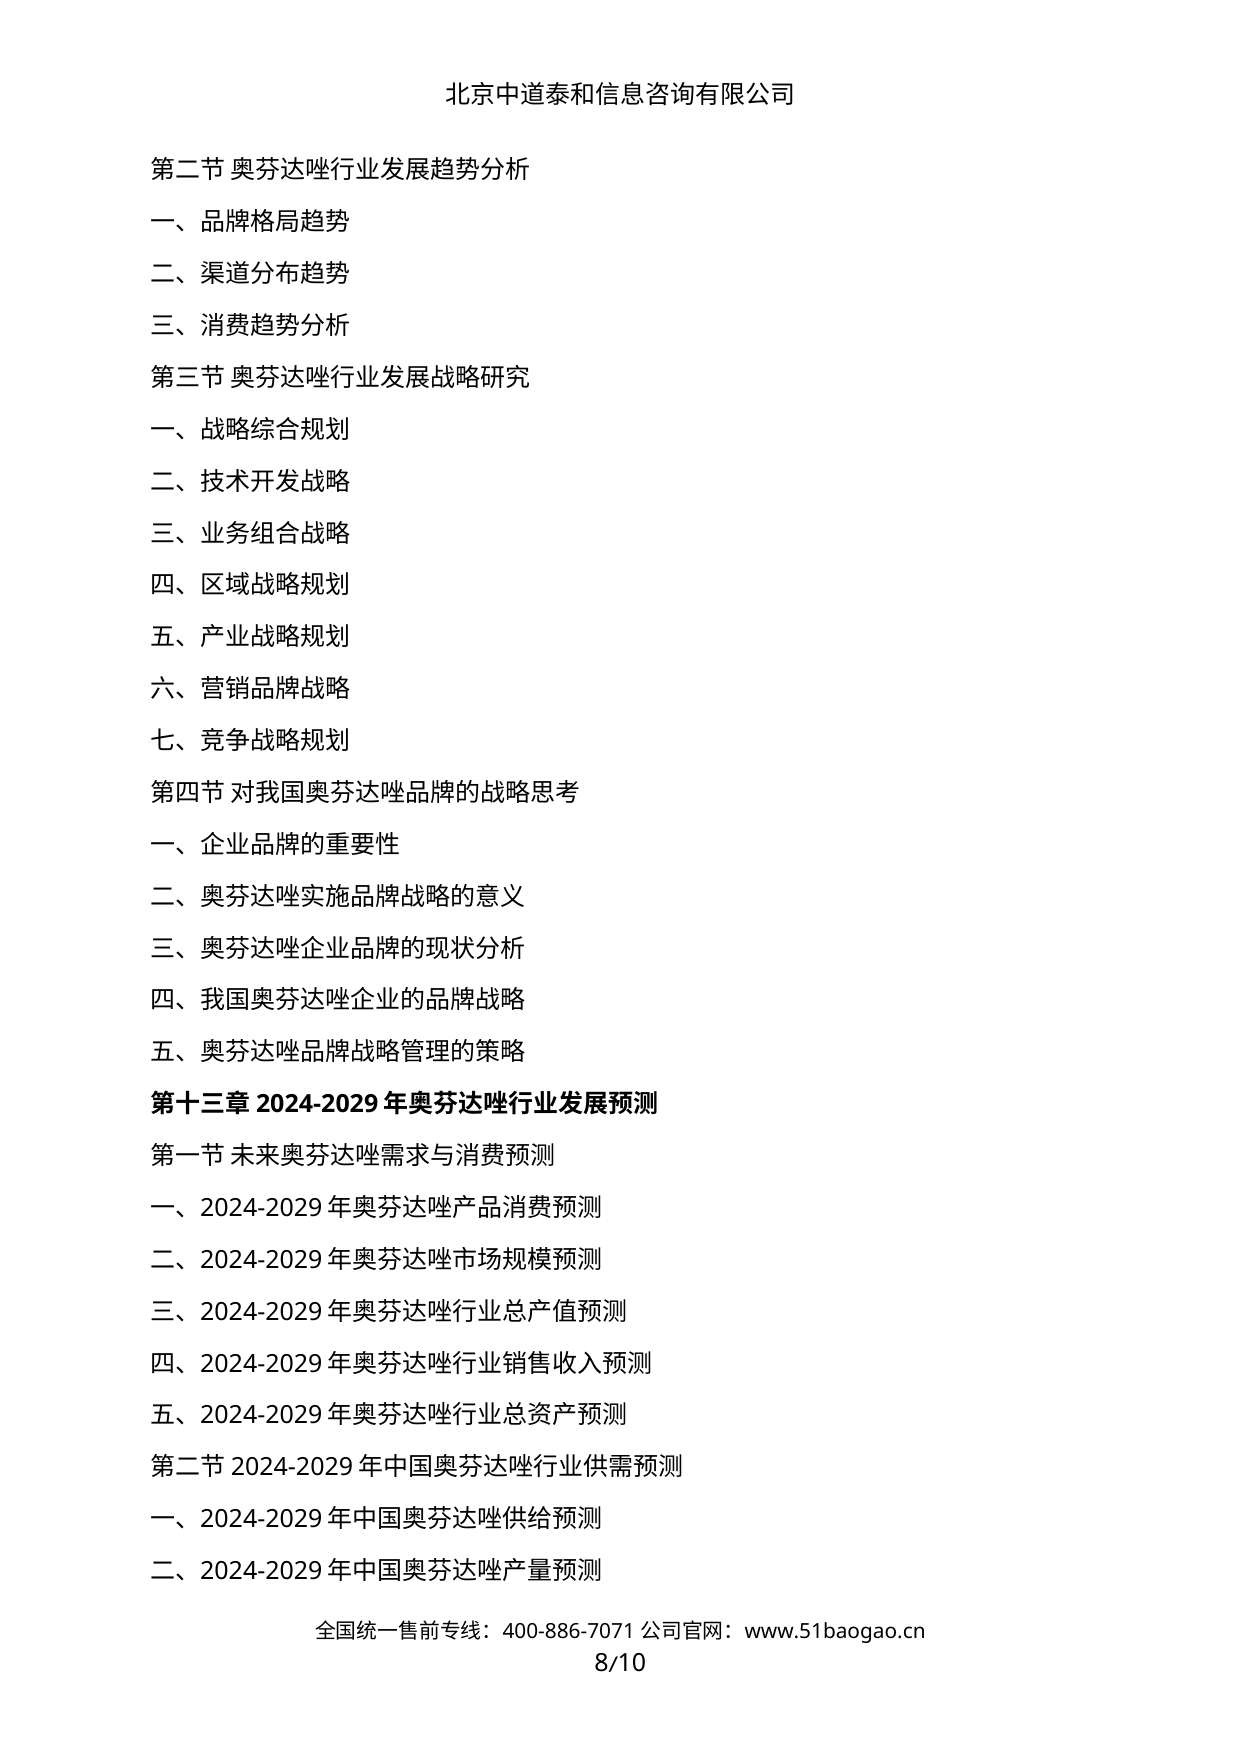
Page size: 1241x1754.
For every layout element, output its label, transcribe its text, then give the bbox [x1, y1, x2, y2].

text 二、渠道分布趋势 [150, 254, 1090, 290]
text 五、产业战略规划 [150, 617, 1090, 653]
text 四、区域战略规划 [150, 565, 1090, 601]
text 第一节 未来奥芬达唑需求与消费预测 [150, 1136, 1090, 1172]
text 一、品牌格局趋势 [150, 202, 1090, 238]
text 三、业务组合战略 [150, 513, 1090, 549]
text 第二节 2024-2029年中国奥芬达唑行业供需预测 [150, 1447, 1090, 1483]
text 三、奥芬达唑企业品牌的现状分析 [150, 928, 1090, 964]
text 一、2024-2029年奥芬达唑产品消费预测 [150, 1187, 1090, 1224]
text 四、2024-2029年奥芬达唑行业销售收入预测 [150, 1343, 1090, 1379]
text 六、营销品牌战略 [150, 669, 1090, 705]
text 第三节 奥芬达唑行业发展战略研究 [150, 357, 1090, 394]
text 一、战略综合规划 [150, 409, 1090, 446]
text 五、2024-2029年奥芬达唑行业总资产预测 [150, 1395, 1090, 1431]
text 第四节 对我国奥芬达唑品牌的战略思考 [150, 772, 1090, 809]
text 二、奥芬达唑实施品牌战略的意义 [150, 876, 1090, 912]
text 第二节 奥芬达唑行业发展趋势分析 [150, 150, 1090, 186]
text 二、2024-2029年奥芬达唑市场规模预测 [150, 1239, 1090, 1276]
text 二、2024-2029年中国奥芬达唑产量预测 [150, 1551, 1090, 1587]
text 三、2024-2029年奥芬达唑行业总产值预测 [150, 1291, 1090, 1327]
text 一、企业品牌的重要性 [150, 824, 1090, 861]
text 七、竞争战略规划 [150, 721, 1090, 757]
text 四、我国奥芬达唑企业的品牌战略 [150, 980, 1090, 1016]
text 第十三章 2024-2029年奥芬达唑行业发展预测 [150, 1084, 1090, 1120]
text 五、奥芬达唑品牌战略管理的策略 [150, 1032, 1090, 1068]
text 二、技术开发战略 [150, 461, 1090, 497]
text 一、2024-2029年中国奥芬达唑供给预测 [150, 1499, 1090, 1535]
text 三、消费趋势分析 [150, 306, 1090, 342]
